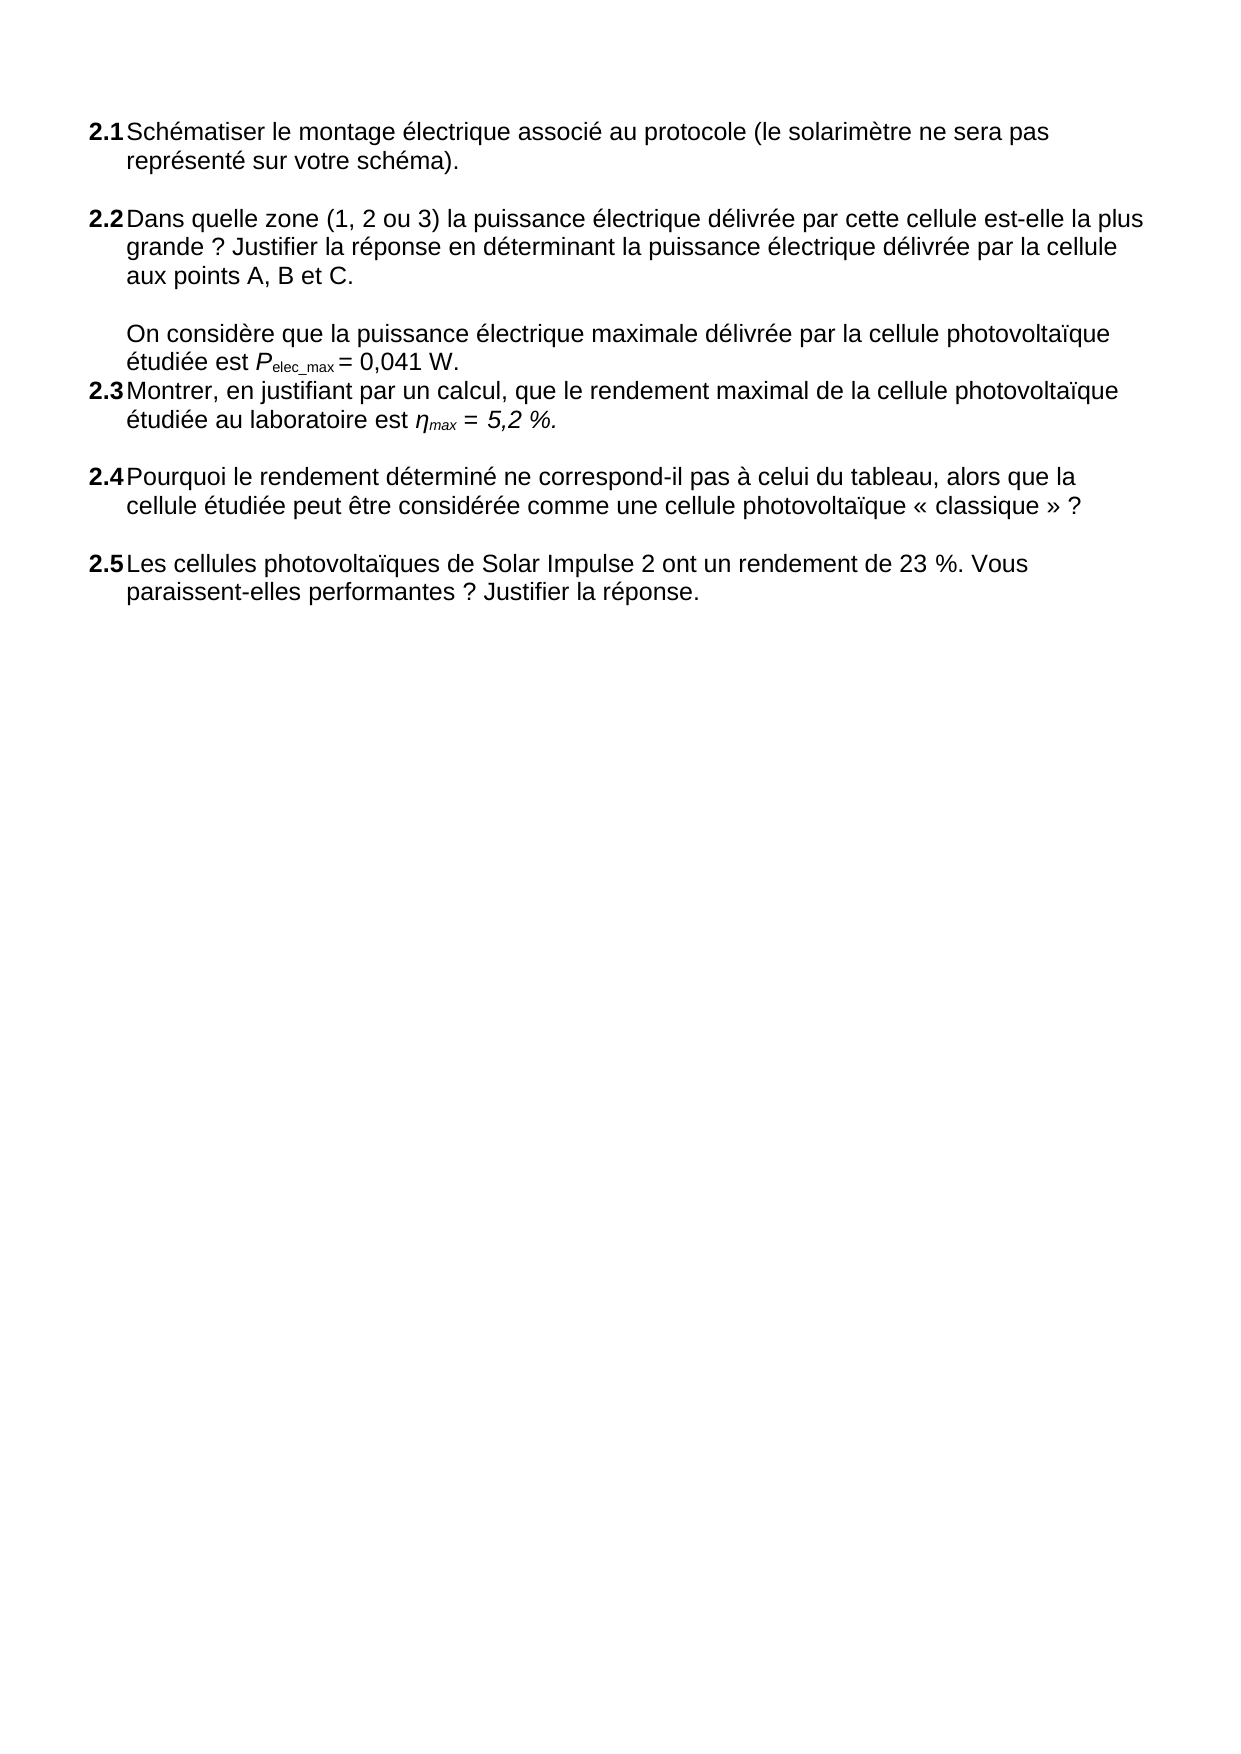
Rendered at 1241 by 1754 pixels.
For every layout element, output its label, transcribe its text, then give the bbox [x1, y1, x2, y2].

text On considère que la puissance électrique maximale délivrée par la cellule photovoltaïque étudiée est Pelec_max = 0,041 W. [126, 319, 1152, 376]
list Montrer, en justifiant par un calcul, que le rendement maximal de la cellule photovoltaïque étudiée au laboratoire est ηmax = 5,2 %. [89, 376, 1152, 434]
list Pourquoi le rendement déterminé ne correspond-il pas à celui du tableau, alors que la cellule étudiée peut être considérée comme une cellule photovoltaïque « classique » ? [89, 462, 1152, 520]
list Les cellules photovoltaïques de Solar Impulse 2 ont un rendement de 23 %. Vous paraissent-elles performantes ? Justifier la réponse. [89, 549, 1152, 606]
list Dans quelle zone (1, 2 ou 3) la puissance électrique délivrée par cette cellule est-elle la plus grande ? Justifier la réponse en déterminant la puissance électrique délivrée par la cellule aux points A, B et C. [89, 204, 1152, 290]
list Schématiser le montage électrique associé au protocole (le solarimètre ne sera pas représenté sur votre schéma). [89, 117, 1152, 175]
